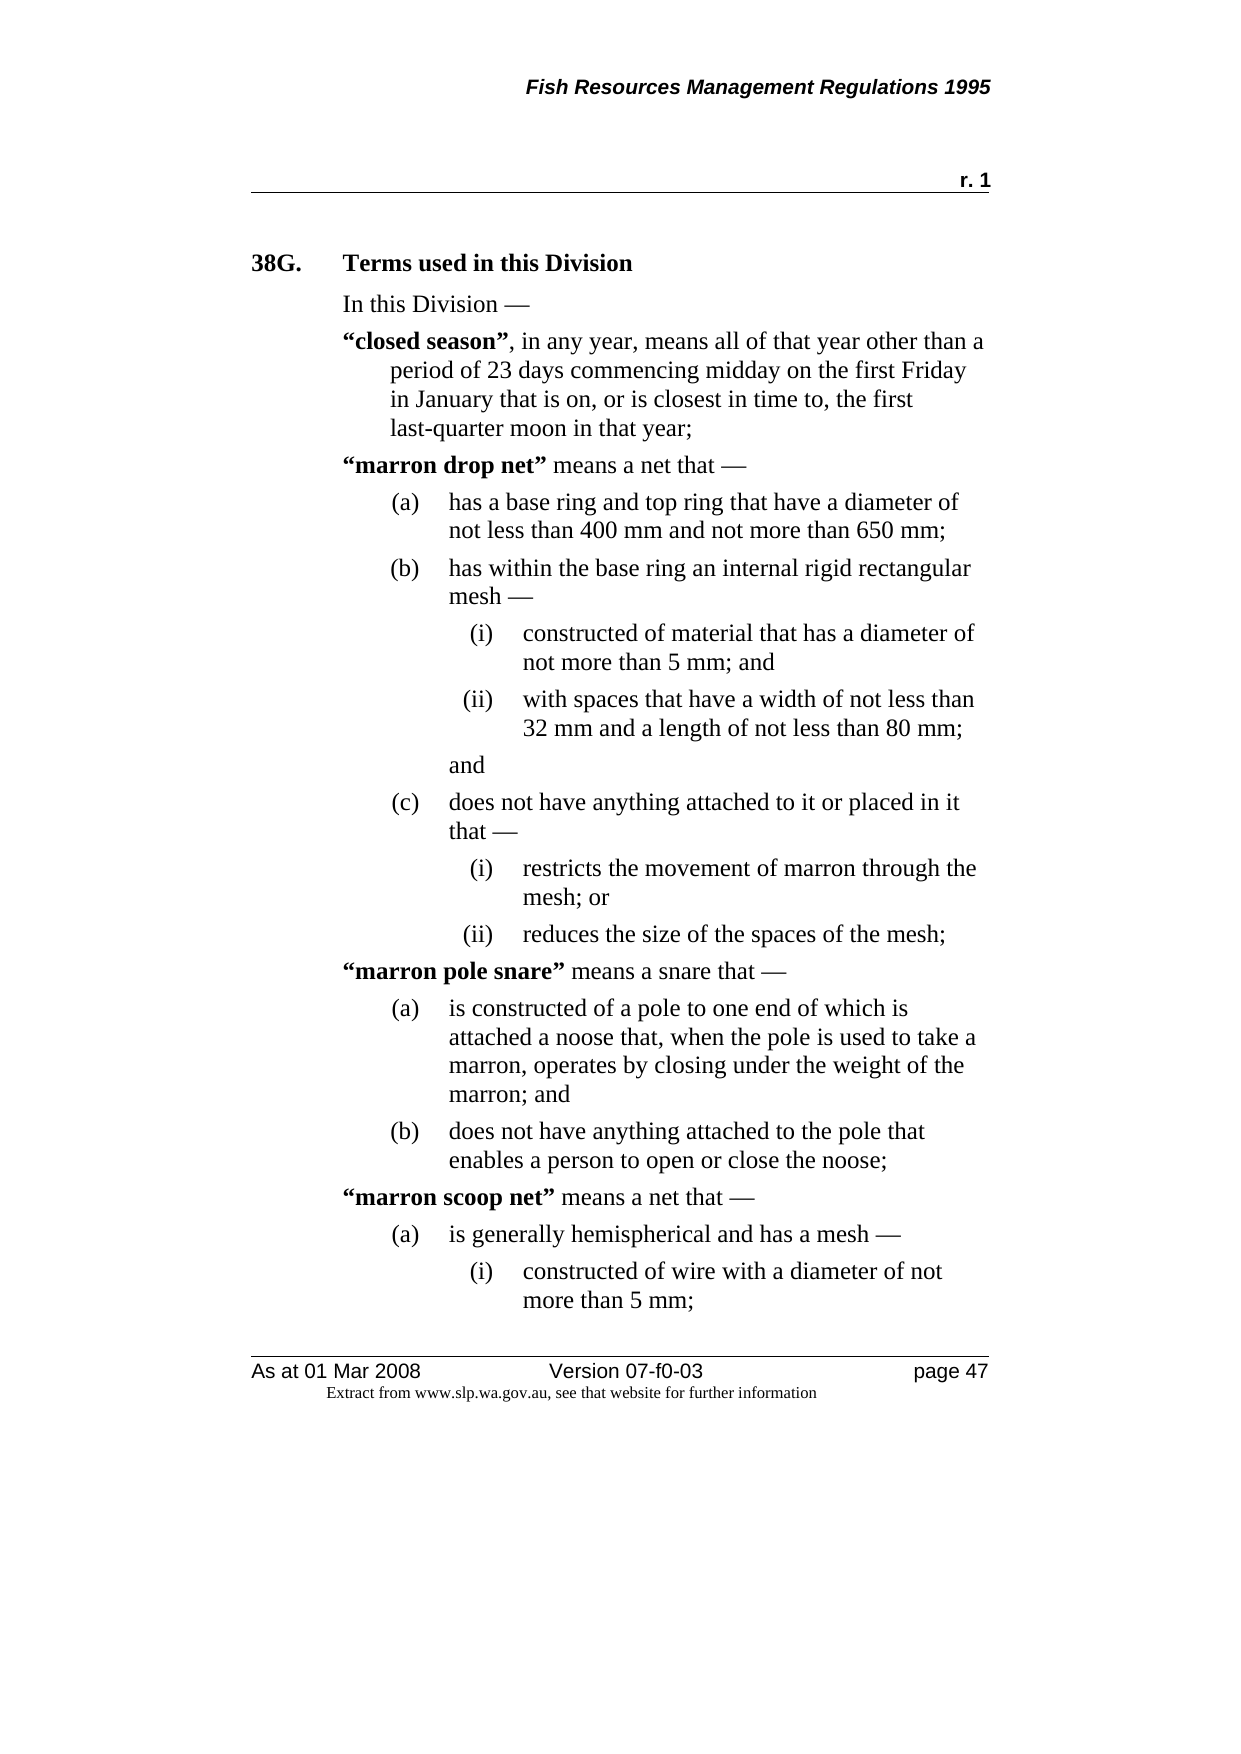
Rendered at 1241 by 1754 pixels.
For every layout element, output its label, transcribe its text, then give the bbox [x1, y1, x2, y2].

text (i) constructed of wire with a diameter of not more than 5 mm; [251, 1256, 989, 1314]
text (c) does not have anything attached to it or placed in it that — [251, 787, 989, 845]
subtitle 38G. Terms used in this Division [251, 248, 989, 277]
text (i) constructed of material that has a diameter of not more than 5 mm; and [251, 618, 989, 676]
text and [251, 750, 989, 779]
text (ii) with spaces that have a width of not less than 32 mm and a length of not less than 80 mm; [251, 684, 989, 742]
text In this Division — [251, 289, 989, 318]
text (a) is constructed of a pole to one end of which is attached a noose that, when the pole is used to take a marron, operates by closing under the weight of the marron; and [251, 993, 989, 1108]
text (b) has within the base ring an internal rigid rectangular mesh — [251, 553, 989, 610]
text “marron pole snare” means a snare that — [251, 956, 989, 985]
text “marron drop net” means a net that — [251, 450, 989, 478]
text (ii) reduces the size of the spaces of the mesh; [251, 919, 989, 948]
text (a) has a base ring and top ring that have a diameter of not less than 400 mm and not more than 650 mm; [251, 487, 989, 544]
text “closed season”, in any year, means all of that year other than a period of 23 days commencing midday on the first Friday in January that is on, or is closest in time to, the first last-quarter moon in that year; [251, 326, 989, 441]
text (i) restricts the movement of marron through the mesh; or [251, 853, 989, 911]
text (b) does not have anything attached to the pole that enables a person to open or close the noose; [251, 1116, 989, 1174]
text “marron scoop net” means a net that — [251, 1182, 989, 1211]
text (a) is generally hemispherical and has a mesh — [251, 1219, 989, 1248]
